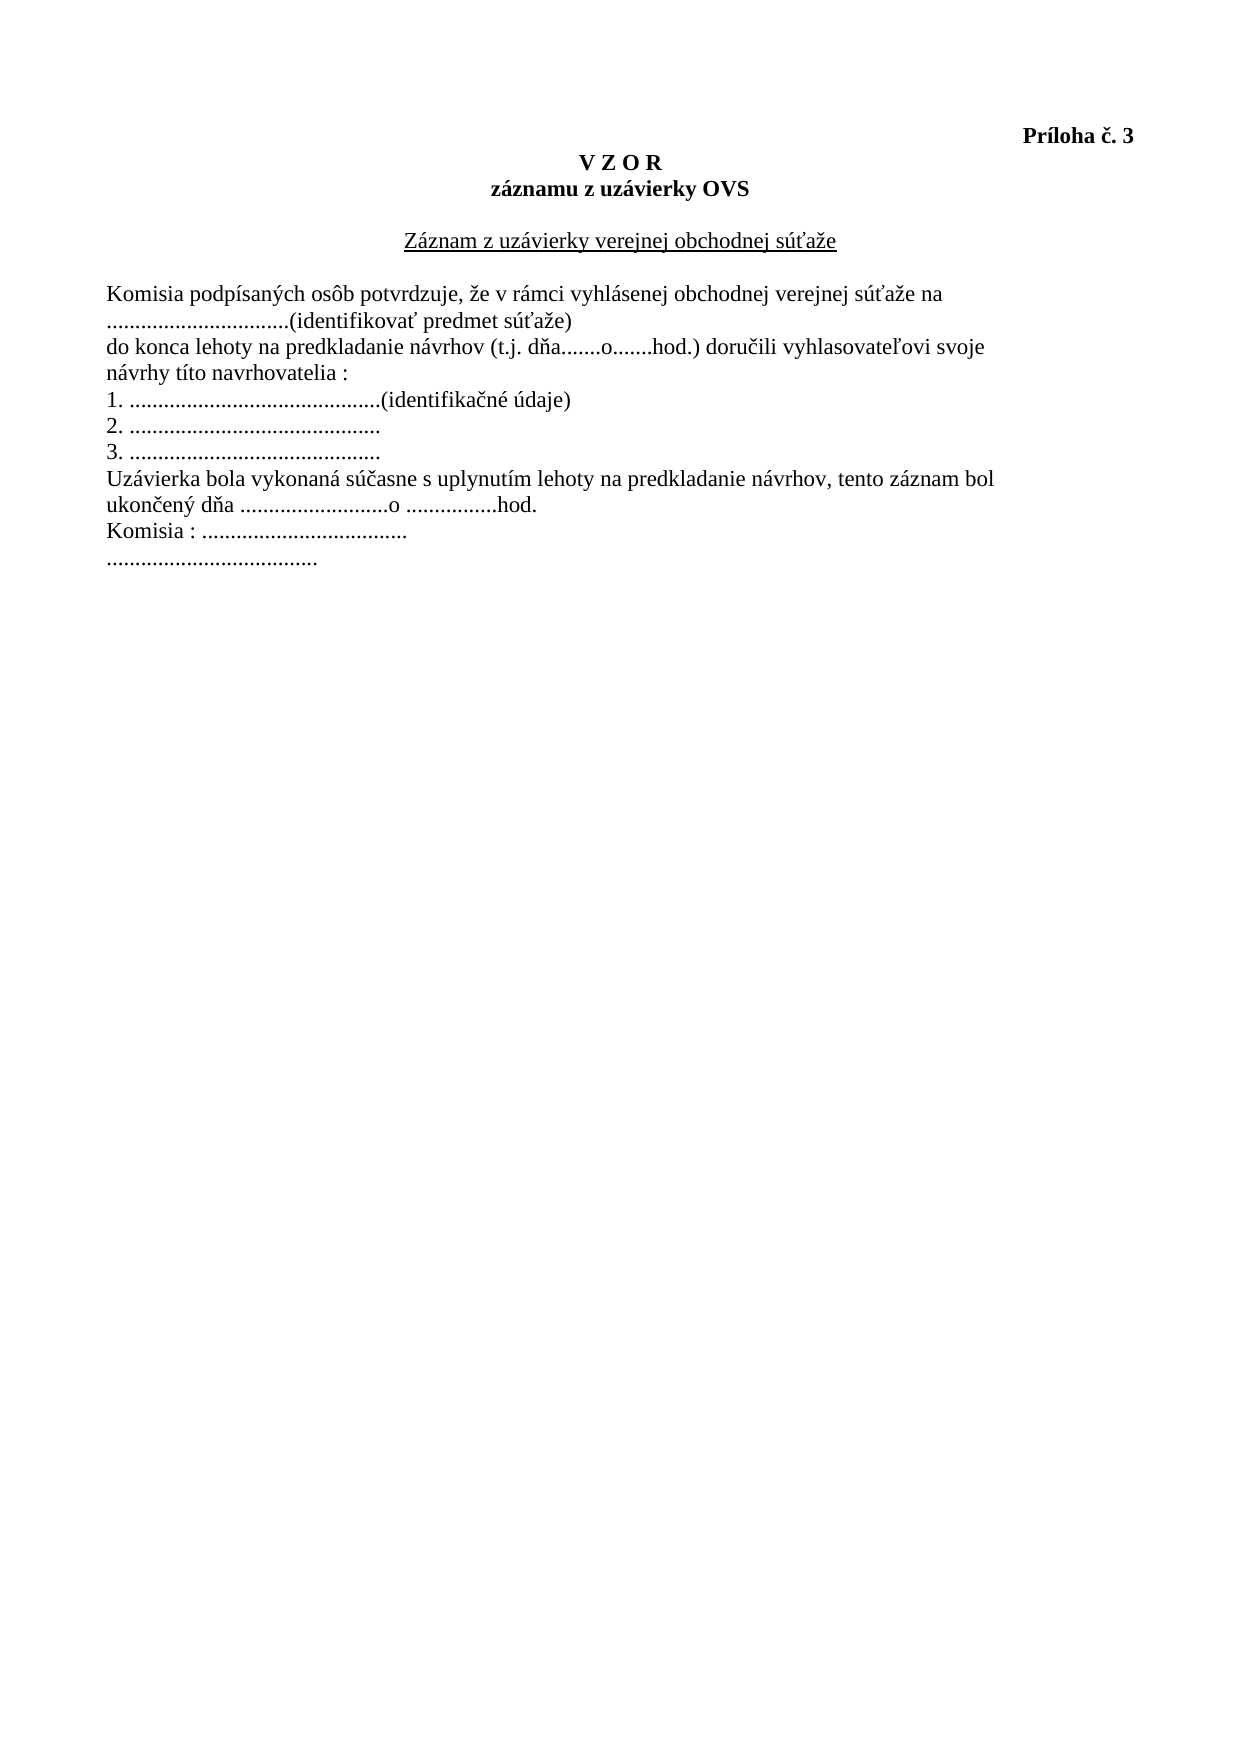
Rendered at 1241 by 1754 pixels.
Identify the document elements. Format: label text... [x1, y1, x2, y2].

text do konca lehoty na predkladanie návrhov (t.j. dňa.......o.......hod.) doručili vyhlasovateľovi svoje [106, 333, 1134, 359]
text ..................................... [106, 544, 1134, 570]
text návrhy títo navrhovatelia : [106, 359, 1134, 386]
text ukončený dňa ..........................o ................hod. [106, 491, 1134, 517]
text V Z O R [106, 148, 1134, 175]
text 2. ............................................ [106, 412, 1134, 438]
text záznamu z uzávierky OVS [106, 175, 1134, 201]
text Uzávierka bola vykonaná súčasne s uplynutím lehoty na predkladanie návrhov, tento záznam bol [106, 465, 1134, 491]
text Príloha č. 3 [106, 122, 1134, 148]
text 1. ............................................(identifikačné údaje) [106, 386, 1134, 412]
text Komisia podpísaných osôb potvrdzuje, že v rámci vyhlásenej obchodnej verejnej súťaže na [106, 280, 1134, 307]
text Komisia : .................................... [106, 517, 1134, 544]
text 3. ............................................ [106, 438, 1134, 465]
text ................................(identifikovať predmet súťaže) [106, 307, 1134, 333]
text Záznam z uzávierky verejnej obchodnej súťaže [106, 228, 1134, 254]
